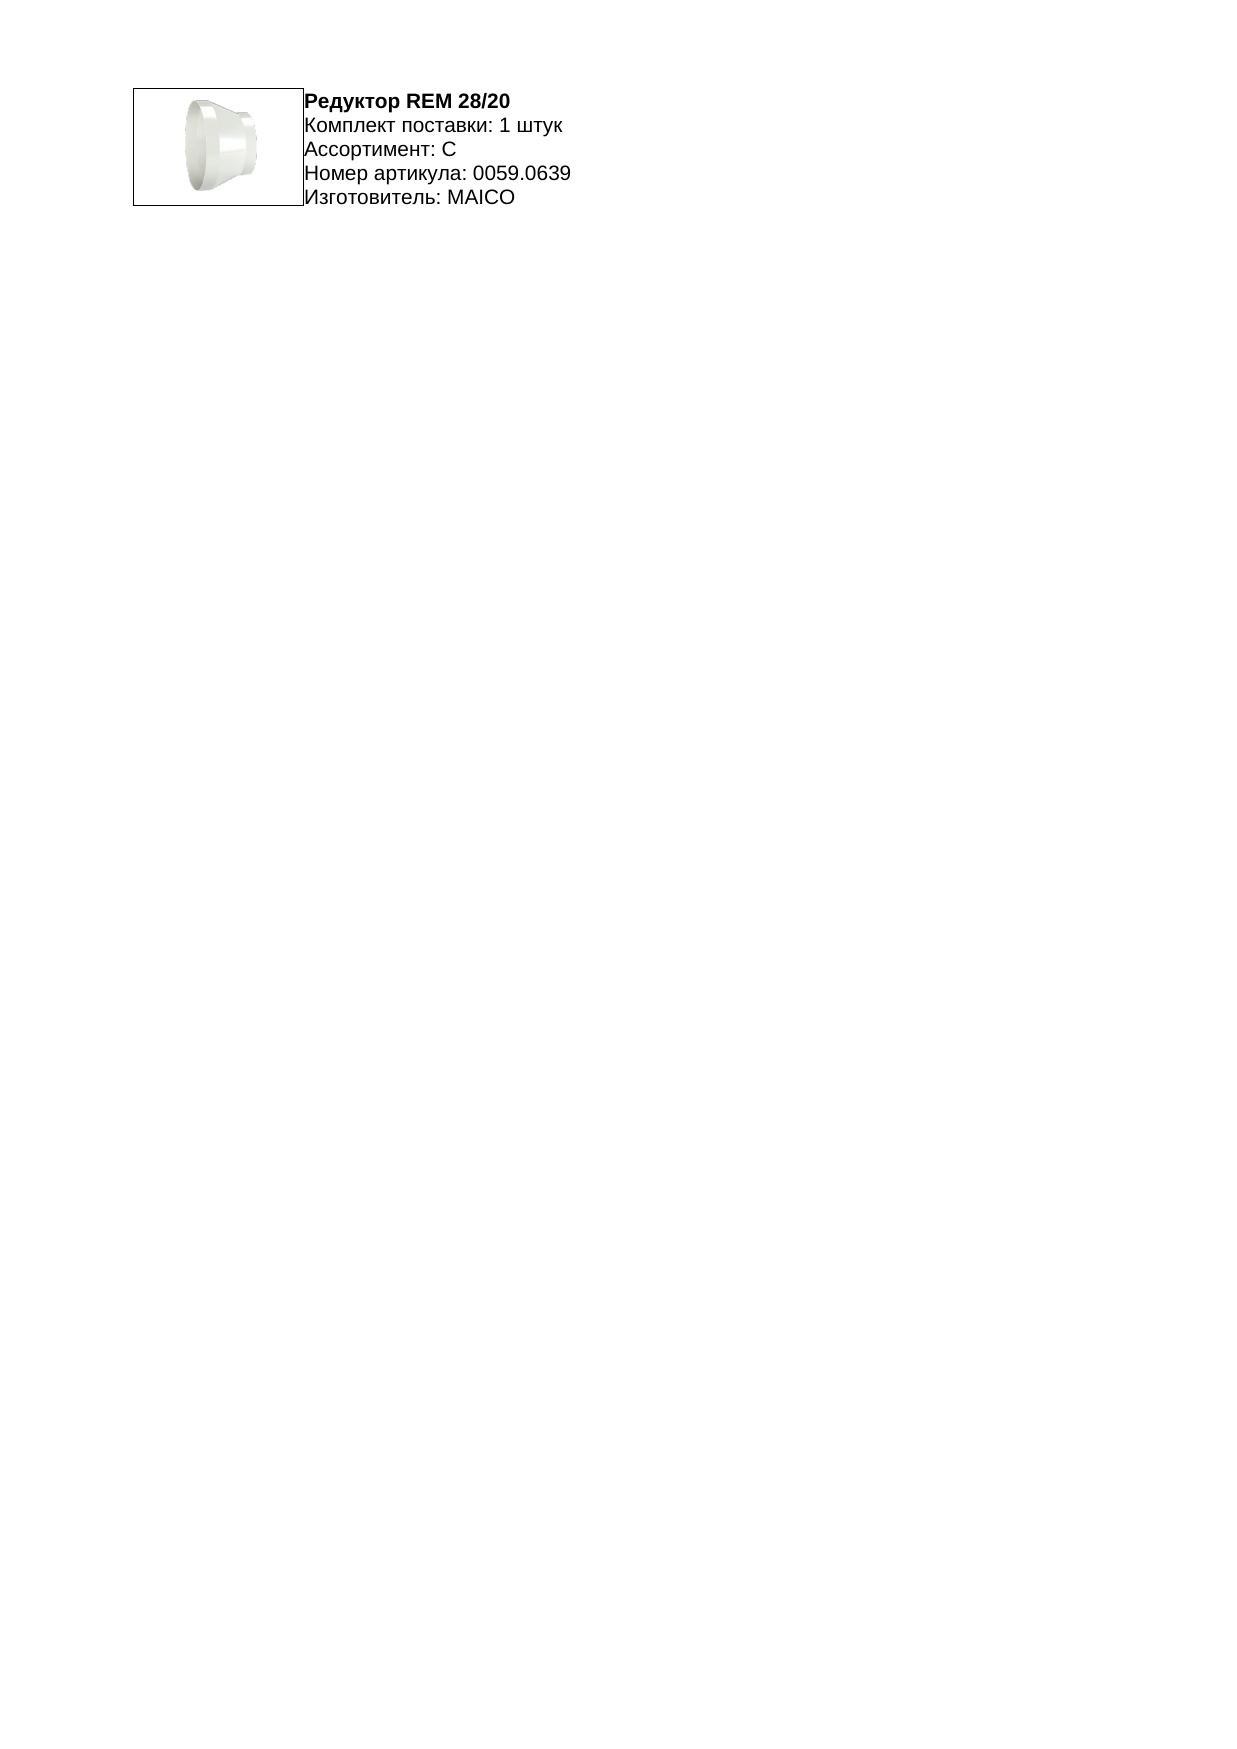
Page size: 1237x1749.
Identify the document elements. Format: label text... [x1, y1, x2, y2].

picture [134, 89, 303, 205]
text Редуктор REM 28/20Комплект поставки: 1 штукАссортимент: C Номер артикула: 0059.0639Изготовитель: MAICO [133, 89, 1148, 208]
